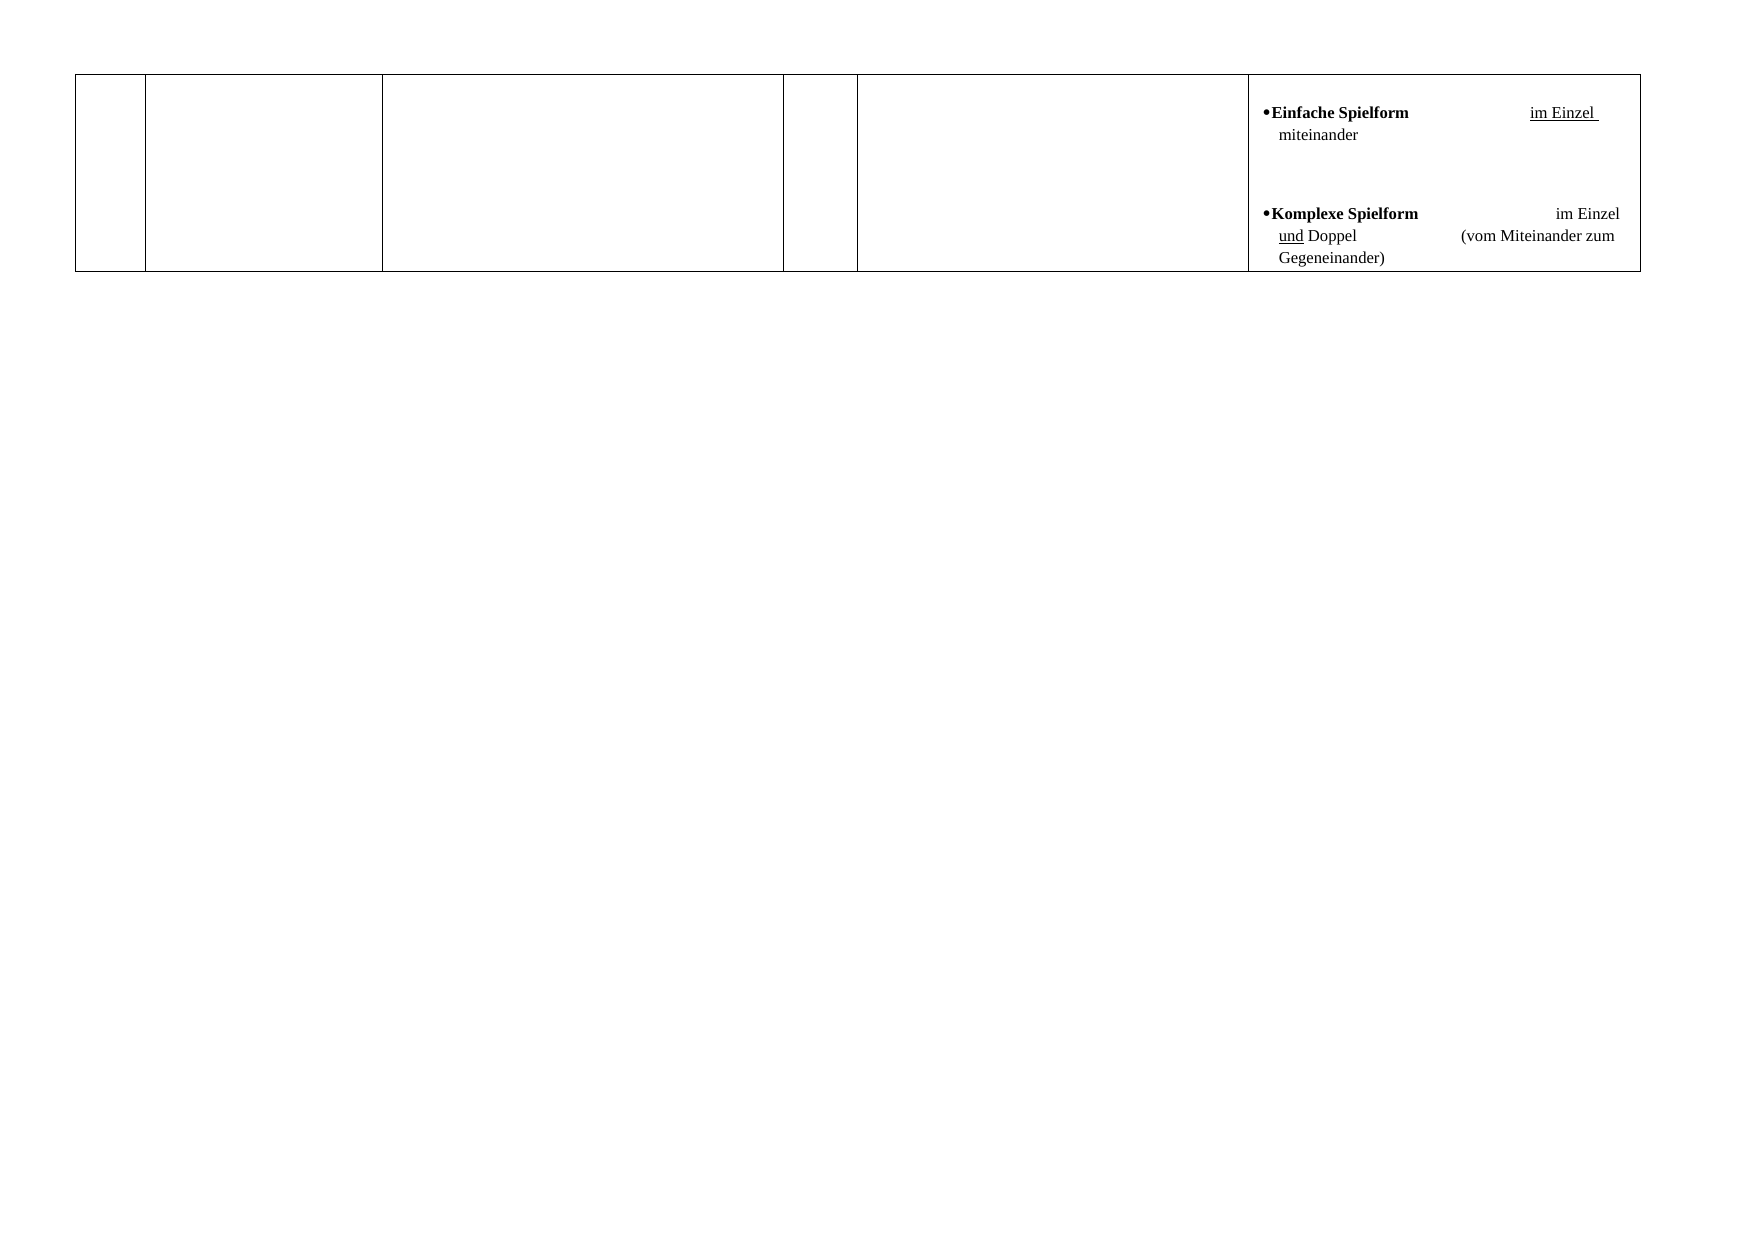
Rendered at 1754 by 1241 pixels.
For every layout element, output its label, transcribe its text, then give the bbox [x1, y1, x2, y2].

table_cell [1249, 75, 1640, 271]
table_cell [383, 75, 783, 271]
table_cell 7 [76, 75, 145, 271]
table_cell X [784, 75, 857, 271]
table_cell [146, 75, 382, 271]
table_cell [858, 75, 1248, 271]
